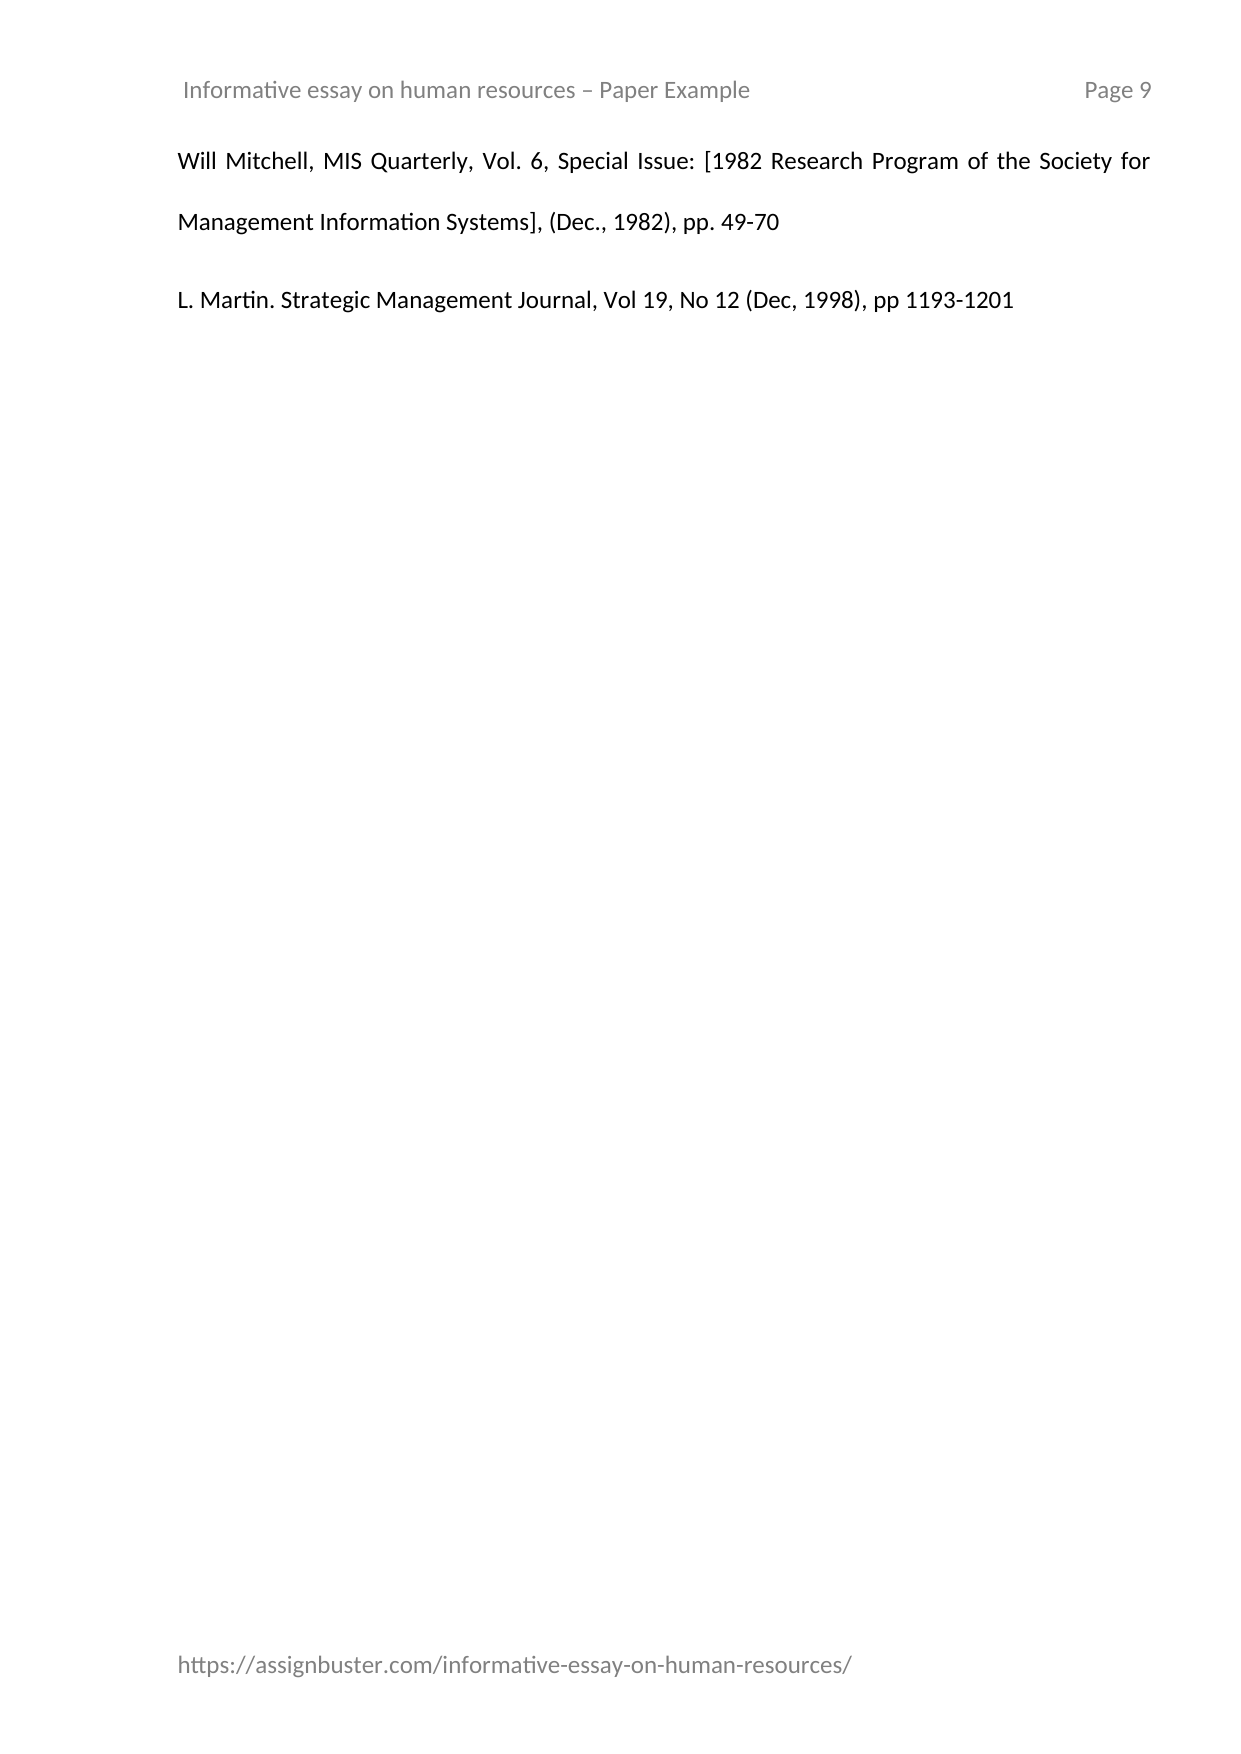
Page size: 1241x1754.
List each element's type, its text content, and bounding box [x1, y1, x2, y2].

text Will Mitchell, MIS Quarterly, Vol. 6, Special Issue: [1982 Research Program of the Society for Management Information Systems], (Dec., 1982), pp. 49-70 [177, 145, 1152, 237]
text L. Martin. Strategic Management Journal, Vol 19, No 12 (Dec, 1998), pp 1193-1201 [177, 284, 1152, 314]
